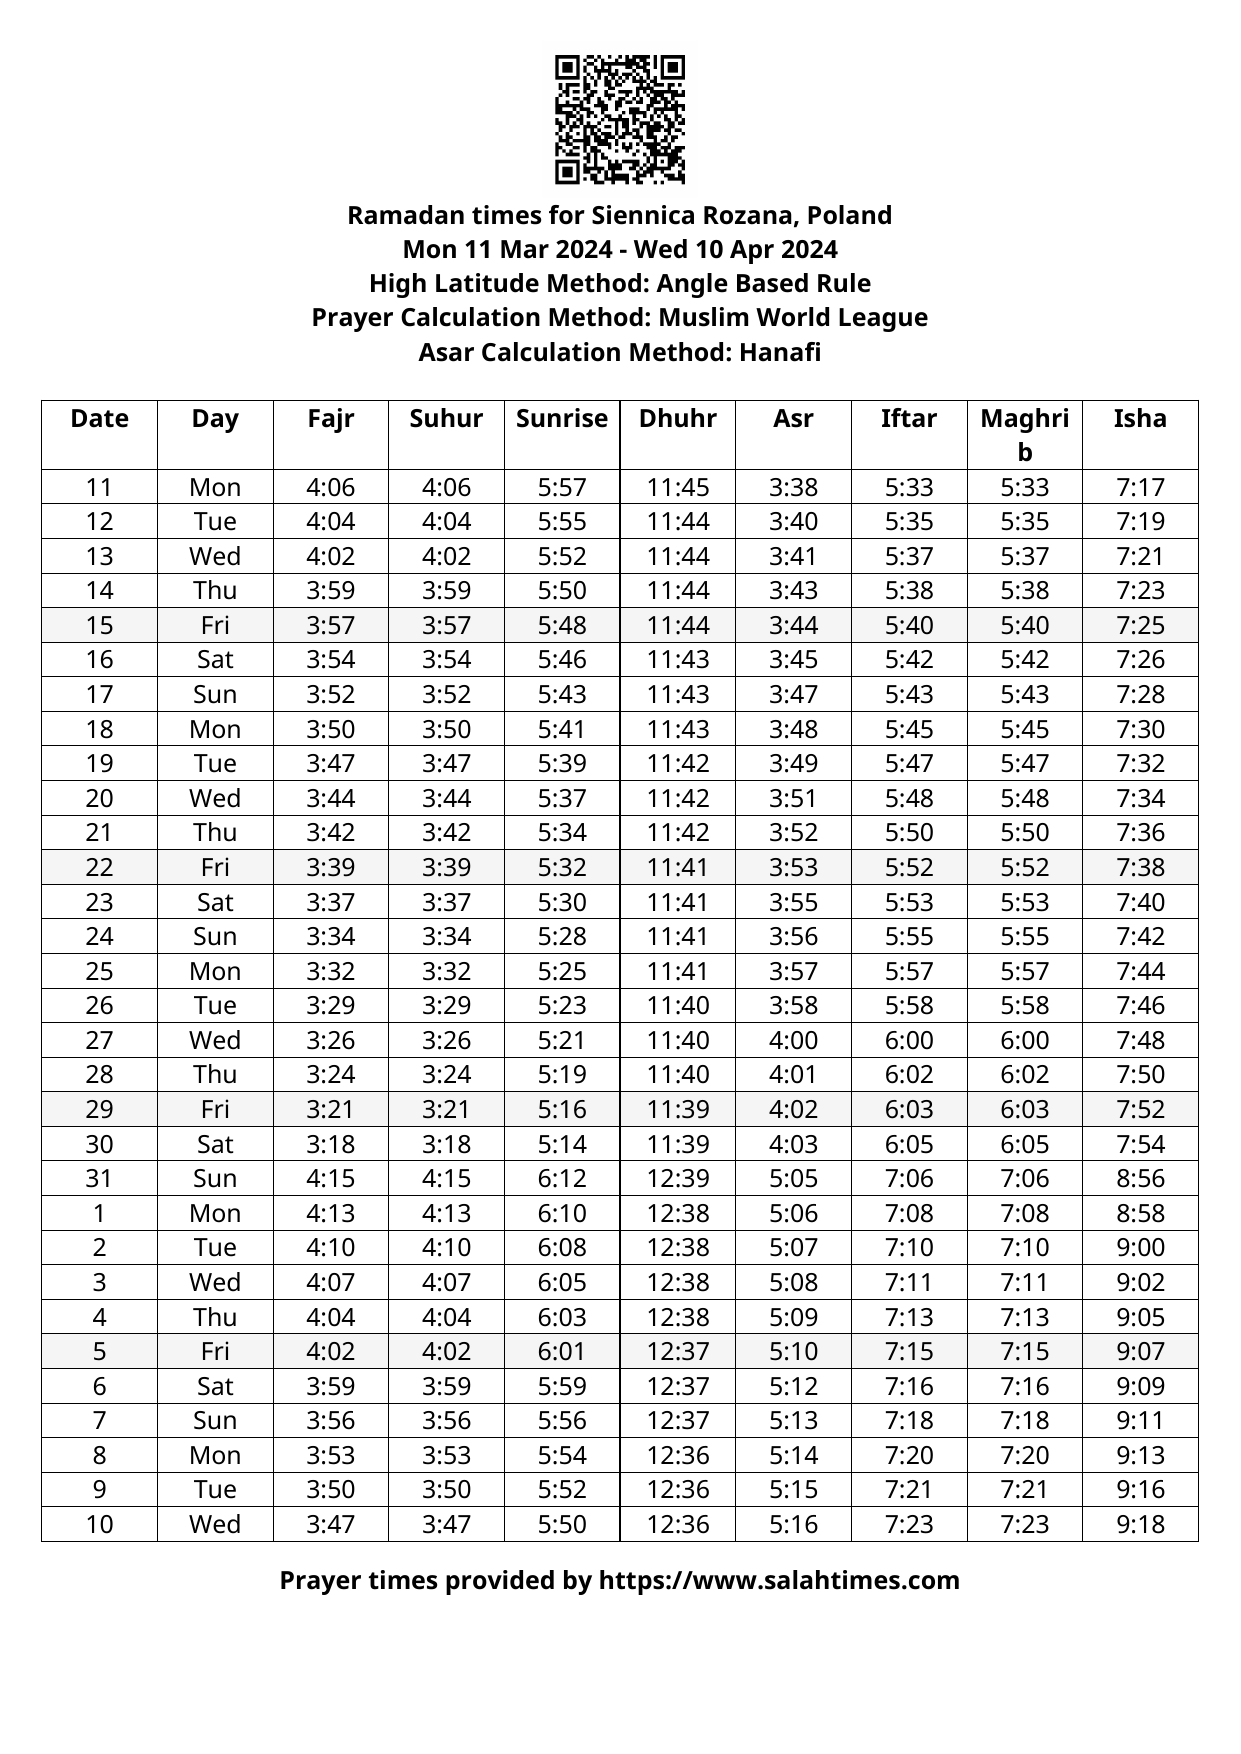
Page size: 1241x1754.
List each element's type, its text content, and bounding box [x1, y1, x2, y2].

table_cell 11:40 [621, 1023, 735, 1057]
table_cell 4:13 [274, 1196, 388, 1229]
table_cell 6:00 [852, 1023, 967, 1057]
table_cell 4:10 [274, 1231, 388, 1264]
table_cell Thu [158, 1058, 273, 1091]
table_cell Wed [158, 781, 273, 814]
table_cell 4:06 [389, 470, 504, 503]
table_cell 7:23 [1083, 574, 1198, 607]
table_cell 3:51 [736, 781, 851, 814]
table_cell 11:42 [621, 816, 735, 849]
table_cell Wed [158, 539, 273, 572]
table_cell 7:08 [968, 1196, 1082, 1229]
table_cell 5:33 [852, 470, 967, 503]
table_cell 11:42 [621, 746, 735, 780]
table_cell 3:45 [736, 643, 851, 676]
table_cell 5:23 [505, 989, 619, 1022]
table_cell 14 [42, 574, 157, 607]
table_cell 5:37 [852, 539, 967, 572]
table_cell 2 [42, 1231, 157, 1264]
table_cell Thu [158, 574, 273, 607]
table_cell 23 [42, 885, 157, 918]
table_cell 11:41 [621, 919, 735, 953]
table_cell 5:43 [505, 677, 619, 711]
picture [542, 41, 699, 198]
table_cell 11:39 [621, 1092, 735, 1126]
table_cell 5:52 [505, 539, 619, 572]
table_cell 5:25 [505, 954, 619, 987]
table_cell 31 [42, 1161, 157, 1195]
table_cell 3:59 [274, 1369, 388, 1402]
table_cell 6:05 [505, 1265, 619, 1299]
table_cell Mon [158, 954, 273, 987]
table_cell 5:57 [505, 470, 619, 503]
table_cell 7:16 [852, 1369, 967, 1402]
table_cell 5:15 [736, 1473, 851, 1506]
table_cell Fri [158, 1334, 273, 1368]
table_cell 5:47 [968, 746, 1082, 780]
table_cell 7:18 [852, 1404, 967, 1437]
table_cell 5:05 [736, 1161, 851, 1195]
table_cell 3:50 [274, 1473, 388, 1506]
table_cell 5:53 [968, 885, 1082, 918]
table_cell 9 [42, 1473, 157, 1506]
table_cell 11:43 [621, 643, 735, 676]
table_cell 3:21 [274, 1092, 388, 1126]
table_cell 5:16 [736, 1507, 851, 1541]
table_cell 3:58 [736, 989, 851, 1022]
table_cell 5:54 [505, 1438, 619, 1472]
table_cell 4:00 [736, 1023, 851, 1057]
table_cell 5:13 [736, 1404, 851, 1437]
table_cell 7:52 [1083, 1092, 1198, 1126]
table_cell Sun [158, 1161, 273, 1195]
table_cell 3:59 [389, 1369, 504, 1402]
table_cell 15 [42, 608, 157, 642]
table_cell 7:20 [852, 1438, 967, 1472]
table_cell 9:07 [1083, 1334, 1198, 1368]
table_cell 3:29 [389, 989, 504, 1022]
table_cell 5:46 [505, 643, 619, 676]
table_cell 7:32 [1083, 746, 1198, 780]
table_cell 5:19 [505, 1058, 619, 1091]
table_cell 3:18 [389, 1127, 504, 1160]
table_cell Wed [158, 1265, 273, 1299]
table_cell 3:21 [389, 1092, 504, 1126]
table_cell 5:53 [852, 885, 967, 918]
table_header Asr [736, 401, 851, 469]
table_cell 7:08 [852, 1196, 967, 1229]
table_cell 7:15 [968, 1334, 1082, 1368]
table_cell 5:52 [968, 850, 1082, 884]
table_header Isha [1083, 401, 1198, 469]
table_cell 11:41 [621, 954, 735, 987]
table_cell 3 [42, 1265, 157, 1299]
table_cell 7:21 [1083, 539, 1198, 572]
table_cell 3:32 [389, 954, 504, 987]
table_cell 5:50 [505, 574, 619, 607]
table_cell Tue [158, 504, 273, 538]
table_cell 7:11 [852, 1265, 967, 1299]
table_cell 5:12 [736, 1369, 851, 1402]
table_cell 5:33 [968, 470, 1082, 503]
table_cell 12:38 [621, 1265, 735, 1299]
table_cell 7:10 [852, 1231, 967, 1264]
table_cell 7:48 [1083, 1023, 1198, 1057]
table_cell 4:15 [274, 1161, 388, 1195]
table_cell 5:34 [505, 816, 619, 849]
table_cell 12:37 [621, 1369, 735, 1402]
table_cell 7:54 [1083, 1127, 1198, 1160]
table_cell 5:30 [505, 885, 619, 918]
table_cell 11:43 [621, 712, 735, 745]
table_cell 7:16 [968, 1369, 1082, 1402]
table_cell 6:12 [505, 1161, 619, 1195]
table_cell 3:42 [274, 816, 388, 849]
table_cell 4:13 [389, 1196, 504, 1229]
table_cell 3:53 [736, 850, 851, 884]
table_cell 6:05 [852, 1127, 967, 1160]
table_cell 4:07 [274, 1265, 388, 1299]
table_cell 11:41 [621, 885, 735, 918]
table_cell 5:35 [852, 504, 967, 538]
table_cell Thu [158, 1300, 273, 1333]
table_cell 7:06 [968, 1161, 1082, 1195]
table_cell 25 [42, 954, 157, 987]
table_cell 11:45 [621, 470, 735, 503]
table_cell 7:50 [1083, 1058, 1198, 1091]
table_cell 9:18 [1083, 1507, 1198, 1541]
table_cell 5:50 [968, 816, 1082, 849]
table_cell 8 [42, 1438, 157, 1472]
table_cell 30 [42, 1127, 157, 1160]
table_cell 5:32 [505, 850, 619, 884]
table_cell 5 [42, 1334, 157, 1368]
table_cell 5:58 [968, 989, 1082, 1022]
table_cell 3:24 [389, 1058, 504, 1091]
table_cell 3:26 [389, 1023, 504, 1057]
table_cell 5:59 [505, 1369, 619, 1402]
table_cell 20 [42, 781, 157, 814]
table_cell 6 [42, 1369, 157, 1402]
text Ramadan times for Siennica Rozana, Poland [42, 198, 1198, 232]
table_cell 12:38 [621, 1231, 735, 1264]
table_cell 3:39 [274, 850, 388, 884]
table_cell 3:52 [389, 677, 504, 711]
table_cell 11:43 [621, 677, 735, 711]
table_cell 5:57 [968, 954, 1082, 987]
table_cell 13 [42, 539, 157, 572]
table_cell 3:26 [274, 1023, 388, 1057]
table_cell 28 [42, 1058, 157, 1091]
table_cell Sun [158, 1404, 273, 1437]
table_cell Sun [158, 677, 273, 711]
table_cell 5:43 [852, 677, 967, 711]
table_cell 5:14 [736, 1438, 851, 1472]
table_cell 17 [42, 677, 157, 711]
table_cell 3:44 [389, 781, 504, 814]
table_cell 7:26 [1083, 643, 1198, 676]
table_cell 5:14 [505, 1127, 619, 1160]
table_cell 4:07 [389, 1265, 504, 1299]
table_cell Sat [158, 1127, 273, 1160]
table_cell 4:02 [736, 1092, 851, 1126]
table_cell Wed [158, 1507, 273, 1541]
table_cell 7:44 [1083, 954, 1198, 987]
table_cell 3:56 [736, 919, 851, 953]
table_cell 7 [42, 1404, 157, 1437]
table_cell 19 [42, 746, 157, 780]
table_cell Mon [158, 470, 273, 503]
table_cell 3:18 [274, 1127, 388, 1160]
table_cell 6:03 [852, 1092, 967, 1126]
table_cell 4:04 [274, 1300, 388, 1333]
table_cell 26 [42, 989, 157, 1022]
table_cell 5:43 [968, 677, 1082, 711]
table_cell 3:50 [274, 712, 388, 745]
table_cell 3:44 [274, 781, 388, 814]
table_cell 3:47 [736, 677, 851, 711]
table_cell 4:02 [389, 1334, 504, 1368]
table_cell 5:41 [505, 712, 619, 745]
table_cell 3:41 [736, 539, 851, 572]
table_cell 7:06 [852, 1161, 967, 1195]
table_cell 3:37 [389, 885, 504, 918]
table_cell 5:50 [505, 1507, 619, 1541]
table_cell 3:59 [389, 574, 504, 607]
table_cell 9:00 [1083, 1231, 1198, 1264]
table_cell 4 [42, 1300, 157, 1333]
table_cell 11:44 [621, 574, 735, 607]
table_cell 3:52 [274, 677, 388, 711]
table_cell 5:55 [852, 919, 967, 953]
table_cell 10 [42, 1507, 157, 1541]
table_cell 5:48 [968, 781, 1082, 814]
table_cell 7:21 [852, 1473, 967, 1506]
table_cell 12:36 [621, 1507, 735, 1541]
table_cell 6:00 [968, 1023, 1082, 1057]
table_cell 3:57 [389, 608, 504, 642]
table_cell 7:28 [1083, 677, 1198, 711]
table_cell 7:21 [968, 1473, 1082, 1506]
table_cell 5:28 [505, 919, 619, 953]
table_header Day [158, 401, 273, 469]
table_cell 21 [42, 816, 157, 849]
table_cell 7:17 [1083, 470, 1198, 503]
table_cell 3:47 [274, 1507, 388, 1541]
table_cell 7:13 [852, 1300, 967, 1333]
table_cell 3:53 [274, 1438, 388, 1472]
table_cell 11:42 [621, 781, 735, 814]
table_cell 5:16 [505, 1092, 619, 1126]
table_cell 3:47 [389, 746, 504, 780]
table_cell 3:55 [736, 885, 851, 918]
table_cell 5:40 [852, 608, 967, 642]
table_cell 7:18 [968, 1404, 1082, 1437]
table_cell Sat [158, 885, 273, 918]
table_header Maghrib [968, 401, 1082, 469]
table_header Date [42, 401, 157, 469]
table_cell 11:40 [621, 989, 735, 1022]
table_cell 5:07 [736, 1231, 851, 1264]
table_cell 3:42 [389, 816, 504, 849]
table_cell 6:10 [505, 1196, 619, 1229]
table_cell 3:34 [274, 919, 388, 953]
table_cell 7:46 [1083, 989, 1198, 1022]
table_cell 7:23 [968, 1507, 1082, 1541]
table_cell 27 [42, 1023, 157, 1057]
table_header Suhur [389, 401, 504, 469]
table_cell 12:38 [621, 1196, 735, 1229]
table_cell 22 [42, 850, 157, 884]
table_cell 3:43 [736, 574, 851, 607]
table_cell 5:58 [852, 989, 967, 1022]
table_cell 6:03 [505, 1300, 619, 1333]
table_cell 7:11 [968, 1265, 1082, 1299]
table_cell 7:13 [968, 1300, 1082, 1333]
table_cell 12:36 [621, 1438, 735, 1472]
table_cell 18 [42, 712, 157, 745]
table_cell 4:04 [389, 504, 504, 538]
table_cell Fri [158, 608, 273, 642]
table_cell 5:21 [505, 1023, 619, 1057]
table_cell 3:47 [274, 746, 388, 780]
table_cell 3:24 [274, 1058, 388, 1091]
table_cell 3:29 [274, 989, 388, 1022]
table_cell 11:44 [621, 504, 735, 538]
table_cell 5:35 [968, 504, 1082, 538]
table_cell 6:02 [852, 1058, 967, 1091]
table_cell 5:06 [736, 1196, 851, 1229]
table_cell 5:56 [505, 1404, 619, 1437]
table_cell 3:50 [389, 1473, 504, 1506]
table_cell 6:03 [968, 1092, 1082, 1126]
table_cell 3:37 [274, 885, 388, 918]
table_cell 6:08 [505, 1231, 619, 1264]
table_cell 3:57 [274, 608, 388, 642]
table_cell 9:16 [1083, 1473, 1198, 1506]
table_cell 3:56 [389, 1404, 504, 1437]
table_cell 5:42 [852, 643, 967, 676]
table_cell Sat [158, 643, 273, 676]
table_cell 5:50 [852, 816, 967, 849]
table_cell 3:38 [736, 470, 851, 503]
table_cell 5:47 [852, 746, 967, 780]
table_cell 5:42 [968, 643, 1082, 676]
table_header Fajr [274, 401, 388, 469]
table_cell 7:42 [1083, 919, 1198, 953]
table_cell 4:02 [274, 539, 388, 572]
table_cell 3:32 [274, 954, 388, 987]
table_cell 7:38 [1083, 850, 1198, 884]
table_header Iftar [852, 401, 967, 469]
table_cell 11:40 [621, 1058, 735, 1091]
table_cell 4:04 [274, 504, 388, 538]
table_cell 12:36 [621, 1473, 735, 1506]
table_cell 7:10 [968, 1231, 1082, 1264]
table_cell 12:38 [621, 1300, 735, 1333]
table_cell 12:37 [621, 1404, 735, 1437]
table_cell 6:02 [968, 1058, 1082, 1091]
table_cell Tue [158, 746, 273, 780]
table_cell 3:54 [389, 643, 504, 676]
table_cell 12 [42, 504, 157, 538]
table_cell Sat [158, 1369, 273, 1402]
table_cell 7:20 [968, 1438, 1082, 1472]
table_cell 3:50 [389, 712, 504, 745]
table_cell 5:39 [505, 746, 619, 780]
table_cell 11 [42, 470, 157, 503]
table_cell 3:47 [389, 1507, 504, 1541]
table_cell 5:10 [736, 1334, 851, 1368]
table_cell 7:34 [1083, 781, 1198, 814]
table_cell 6:05 [968, 1127, 1082, 1160]
table_cell Tue [158, 1473, 273, 1506]
text Prayer Calculation Method: Muslim World League [42, 300, 1198, 334]
table_cell 5:57 [852, 954, 967, 987]
table_cell 5:45 [968, 712, 1082, 745]
table_cell 9:13 [1083, 1438, 1198, 1472]
table_cell 5:08 [736, 1265, 851, 1299]
table_cell 11:44 [621, 608, 735, 642]
table_cell 5:48 [505, 608, 619, 642]
table_cell Tue [158, 989, 273, 1022]
table_cell 3:56 [274, 1404, 388, 1437]
table_cell 5:38 [968, 574, 1082, 607]
table_cell 3:57 [736, 954, 851, 987]
table_cell 7:36 [1083, 816, 1198, 849]
table_cell 4:04 [389, 1300, 504, 1333]
table_cell 5:38 [852, 574, 967, 607]
table_cell 9:02 [1083, 1265, 1198, 1299]
table_cell 3:49 [736, 746, 851, 780]
table_cell 6:01 [505, 1334, 619, 1368]
table_cell 5:55 [505, 504, 619, 538]
table_cell 11:41 [621, 850, 735, 884]
table_cell 5:52 [505, 1473, 619, 1506]
table_cell 3:40 [736, 504, 851, 538]
table_cell 7:30 [1083, 712, 1198, 745]
table_cell Thu [158, 816, 273, 849]
table_cell 5:40 [968, 608, 1082, 642]
table_cell 3:54 [274, 643, 388, 676]
table_cell 8:56 [1083, 1161, 1198, 1195]
table_cell 3:59 [274, 574, 388, 607]
table_cell 12:37 [621, 1334, 735, 1368]
table_cell 7:40 [1083, 885, 1198, 918]
table_cell 24 [42, 919, 157, 953]
table_cell 5:52 [852, 850, 967, 884]
table_cell 4:10 [389, 1231, 504, 1264]
table_cell 5:37 [968, 539, 1082, 572]
table_cell Fri [158, 1092, 273, 1126]
table_cell 3:53 [389, 1438, 504, 1472]
table_cell Mon [158, 1196, 273, 1229]
table_cell 11:44 [621, 539, 735, 572]
table_cell 7:15 [852, 1334, 967, 1368]
table_cell 3:44 [736, 608, 851, 642]
table_cell 4:06 [274, 470, 388, 503]
table_cell 4:02 [274, 1334, 388, 1368]
table_cell 9:11 [1083, 1404, 1198, 1437]
table_cell Fri [158, 850, 273, 884]
table_cell 9:09 [1083, 1369, 1198, 1402]
table_cell Sun [158, 919, 273, 953]
table_cell 4:02 [389, 539, 504, 572]
table_cell 5:37 [505, 781, 619, 814]
table_cell 7:23 [852, 1507, 967, 1541]
table_cell 4:03 [736, 1127, 851, 1160]
table_cell Mon [158, 1438, 273, 1472]
table_cell 3:48 [736, 712, 851, 745]
table_cell 3:34 [389, 919, 504, 953]
text Mon 11 Mar 2024 - Wed 10 Apr 2024 [42, 232, 1198, 266]
table_cell 5:48 [852, 781, 967, 814]
table_cell 16 [42, 643, 157, 676]
table_cell Tue [158, 1231, 273, 1264]
table_cell 3:52 [736, 816, 851, 849]
table_cell 5:55 [968, 919, 1082, 953]
table_cell 9:05 [1083, 1300, 1198, 1333]
table_cell 12:39 [621, 1161, 735, 1195]
table_cell 8:58 [1083, 1196, 1198, 1229]
table_cell 3:39 [389, 850, 504, 884]
table_cell 5:45 [852, 712, 967, 745]
table_cell 11:39 [621, 1127, 735, 1160]
table_cell Wed [158, 1023, 273, 1057]
table_header Sunrise [505, 401, 619, 469]
table_header Dhuhr [621, 401, 735, 469]
table_cell 7:25 [1083, 608, 1198, 642]
table_cell 7:19 [1083, 504, 1198, 538]
table_cell Mon [158, 712, 273, 745]
table_cell 29 [42, 1092, 157, 1126]
table_cell 1 [42, 1196, 157, 1229]
text High Latitude Method: Angle Based Rule [42, 266, 1198, 300]
table_cell 4:01 [736, 1058, 851, 1091]
text Asar Calculation Method: Hanafi [42, 334, 1198, 368]
text Prayer times provided by https://www.salahtimes.com [42, 1563, 1198, 1597]
table_cell 5:09 [736, 1300, 851, 1333]
table_cell 4:15 [389, 1161, 504, 1195]
